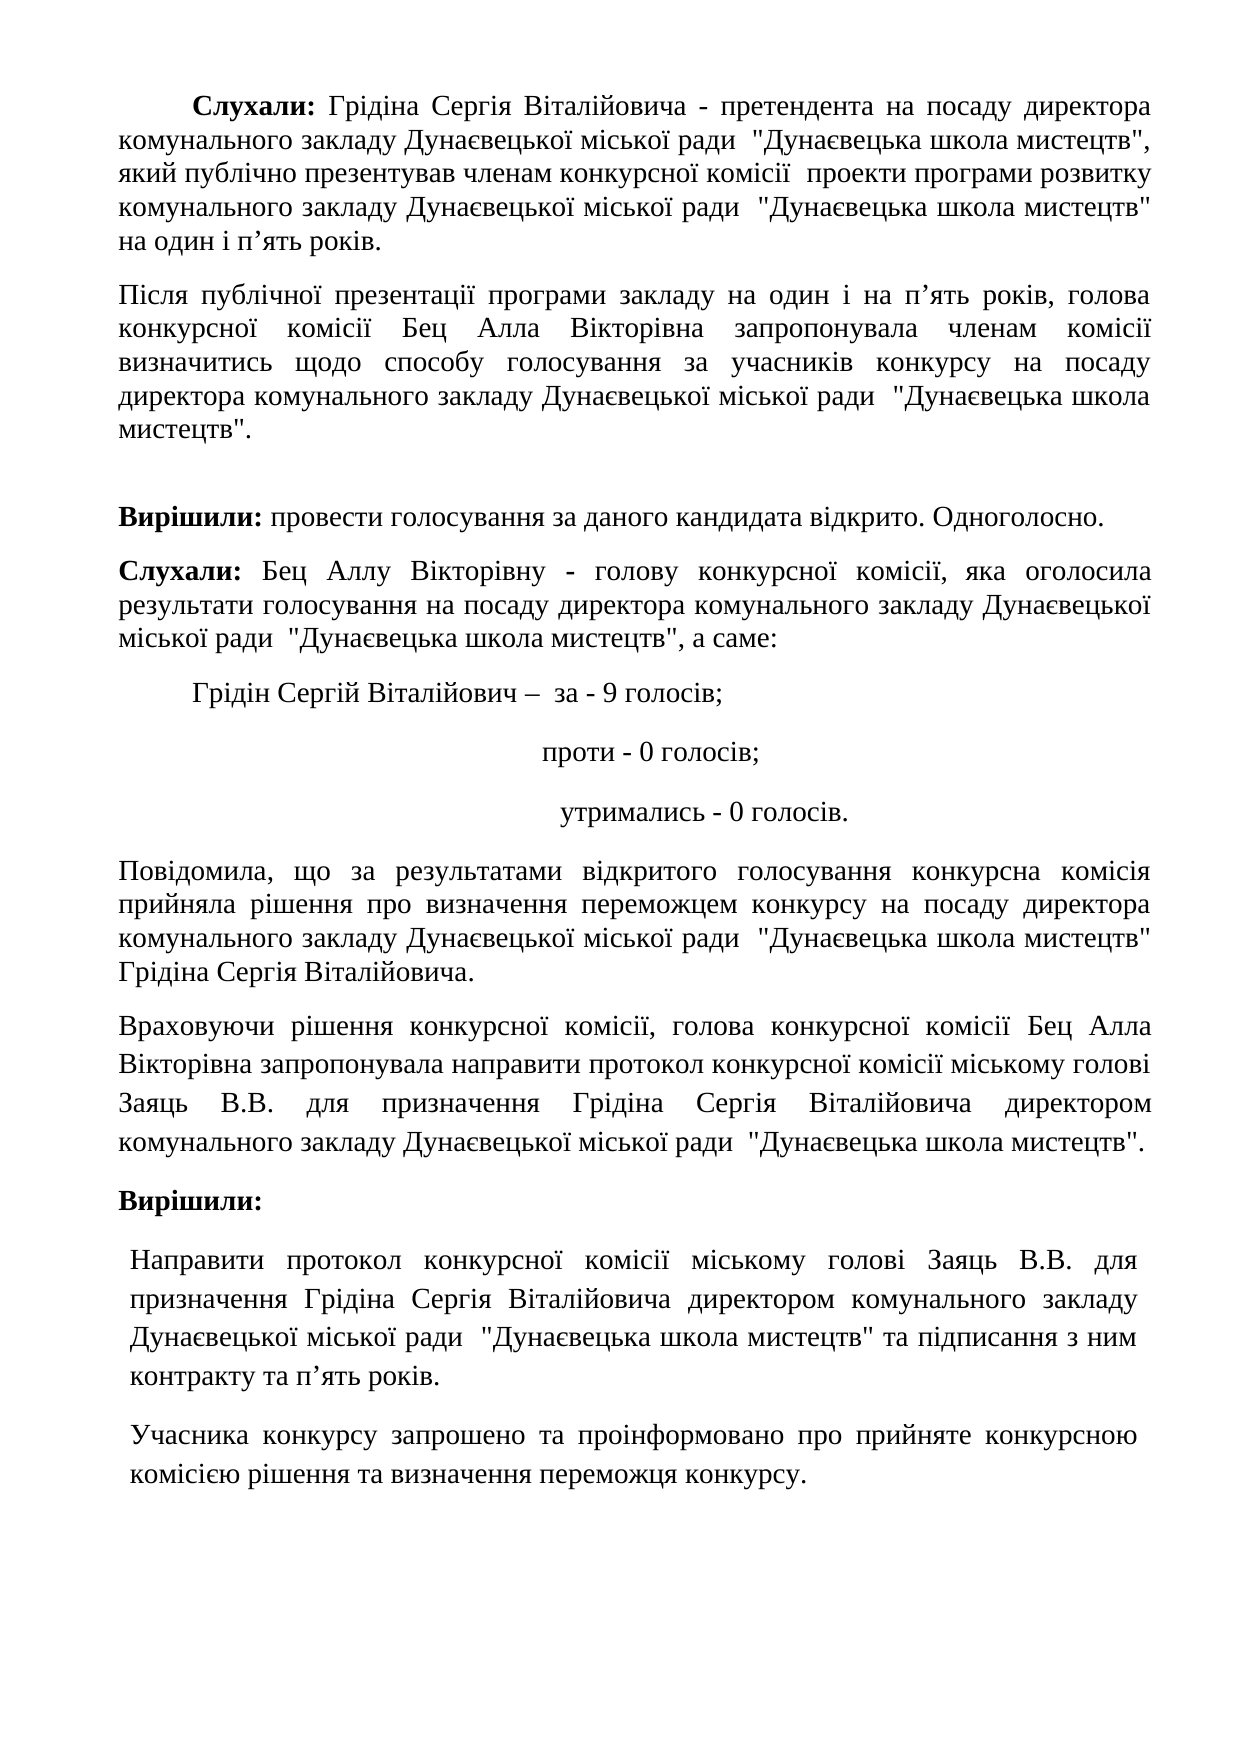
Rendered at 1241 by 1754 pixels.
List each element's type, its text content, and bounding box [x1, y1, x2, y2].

text Слухали: Грідіна Сергія Віталійовича - претендента на посаду директора комунального закладу Дунаєвецької міської ради "Дунаєвецька школа мистецтв", який публічно презентував членам конкурсної комісії проекти програми розвитку комунального закладу Дунаєвецької міської ради "Дунаєвецька школа мистецтв" на один і п’ять років. [118, 88, 1152, 156]
text проти - 0 голосів; [118, 734, 1152, 768]
text Після публічної презентації програми закладу на один і на п’ять років, голова конкурсної комісії Бец Алла Вікторівна запропонувала членам комісії визначитись щодо способу голосування за учасників конкурсу на посаду директора комунального закладу Дунаєвецької міської ради "Дунаєвецька школа мистецтв". [118, 277, 1152, 445]
text Враховуючи рішення конкурсної комісії, голова конкурсної комісії Бец Алла Вікторівна запропонувала направити протокол конкурсної комісії міському голові Заяць В.В. для призначення Грідіна Сергія Віталійовича директором комунального закладу Дунаєвецької міської ради "Дунаєвецька школа мистецтв". [118, 1008, 1152, 1157]
text Слухали: Бец Аллу Вікторівну - голову конкурсної комісії, яка оголосила результати голосування на посаду директора комунального закладу Дунаєвецької міської ради "Дунаєвецька школа мистецтв", а саме: [118, 553, 1152, 654]
text Повідомила, що за результатами відкритого голосування конкурсна комісія прийняла рішення про визначення переможцем конкурсу на посаду директора комунального закладу Дунаєвецької міської ради "Дунаєвецька школа мистецтв" Грідіна Сергія Віталійовича. [118, 853, 1152, 987]
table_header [118, 1243, 1149, 1634]
text Грідін Сергій Віталійович – за - 9 голосів; [118, 675, 1152, 708]
text утримались - 0 голосів. [118, 794, 1152, 827]
text Вирішили: провести голосування за даного кандидата відкрито. Одноголосно. [118, 466, 1152, 533]
text Вирішили: [118, 1183, 1152, 1217]
text Слухали: Грідіна Сергія Віталійовича - претендента на посаду директора комунального закладу Дунаєвецької міської ради "Дунаєвецька школа мистецтв", який публічно презентував членам конкурсної комісії проекти програми розвитку комунального закладу Дунаєвецької міської ради "Дунаєвецька школа мистецтв" на один і п’ять років. [118, 189, 1152, 256]
